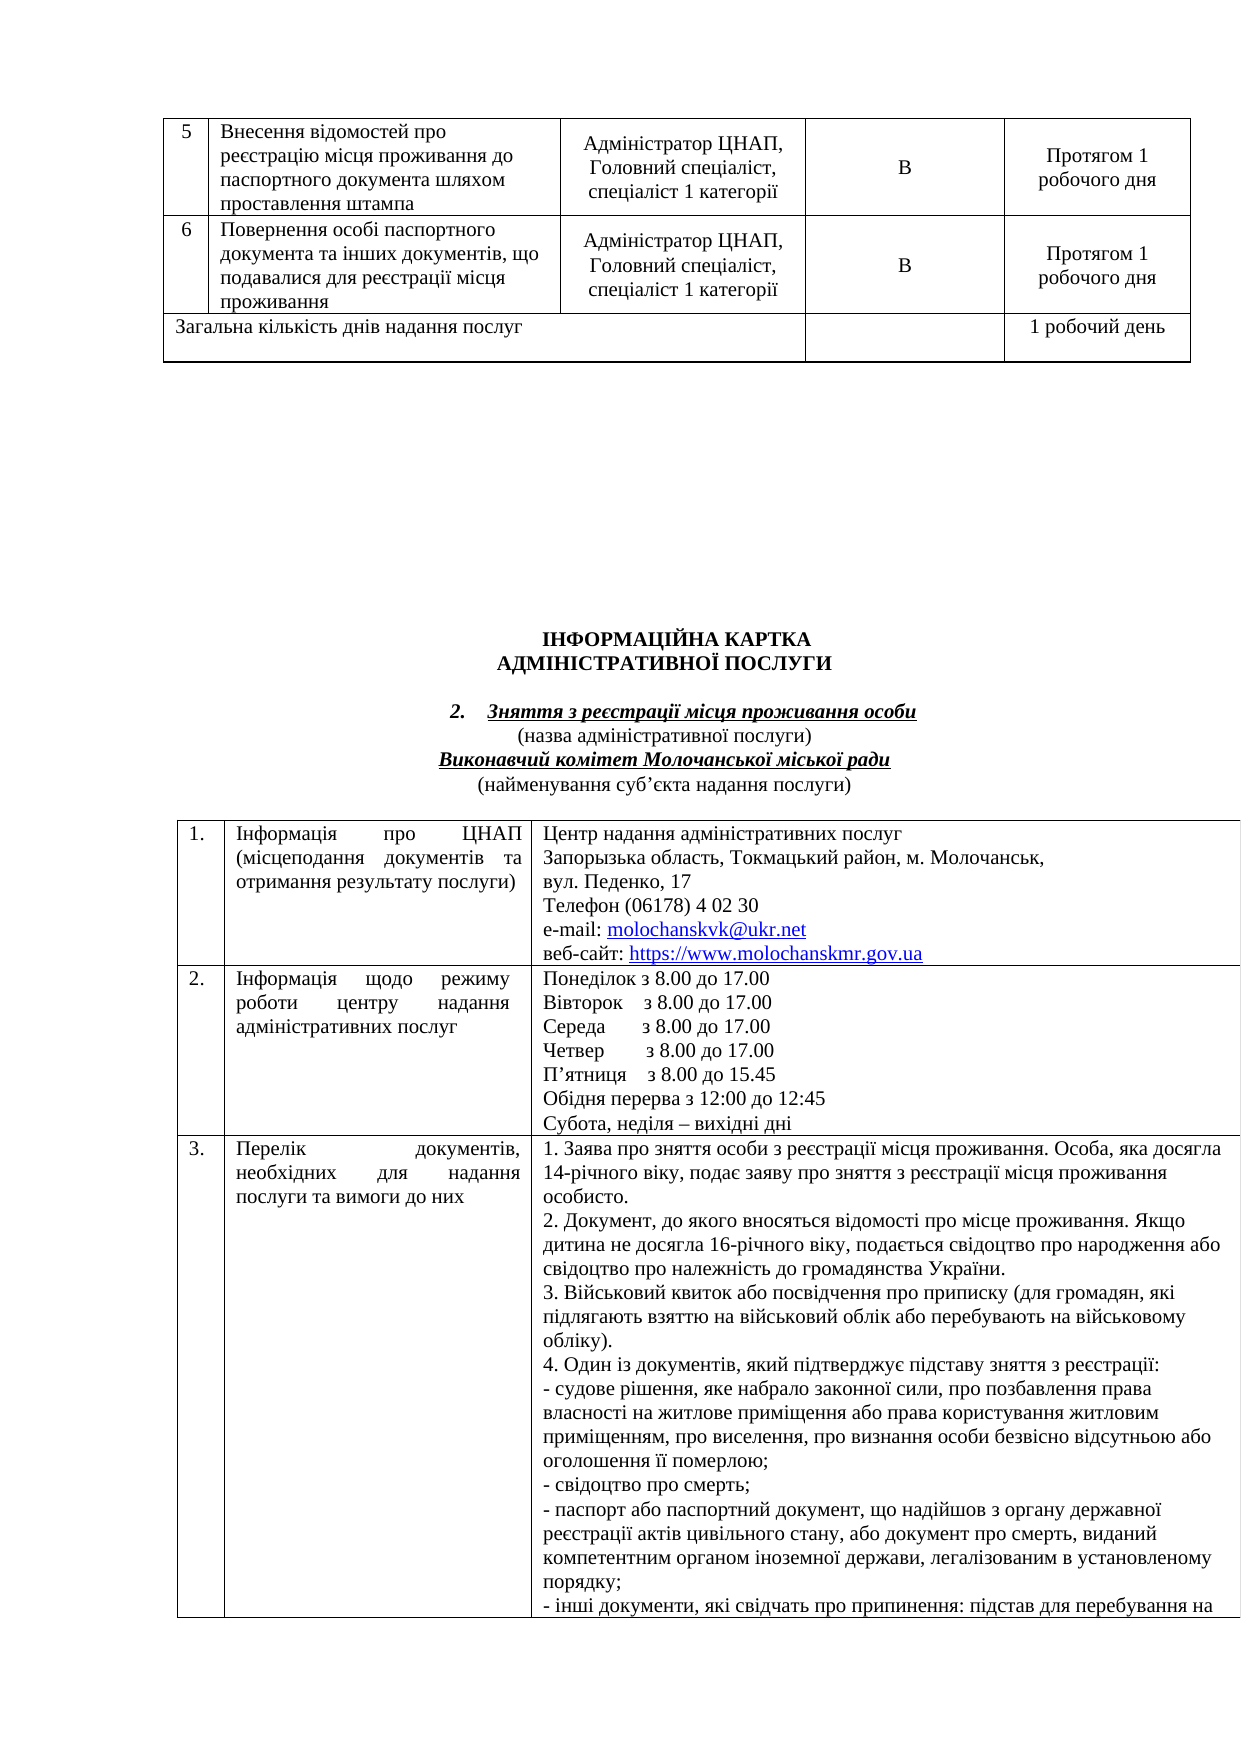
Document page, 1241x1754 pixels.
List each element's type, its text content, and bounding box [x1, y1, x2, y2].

table_cell В [806, 216, 1004, 313]
table_cell 1 робочий день [1005, 314, 1190, 361]
table_cell Загальна кількість днів надання послуг [164, 314, 805, 361]
table_header Інформація про ЦНАП (місцеподання документів та отримання результату послуги) [225, 821, 531, 965]
table_header 1. [178, 821, 224, 965]
table_cell 3. [178, 1136, 224, 1617]
text Виконавчий комітет Молочанської міської ради [177, 747, 1152, 771]
table_cell Внесення відомостей про реєстрацію місця проживання до паспортного документа шляхом проставлення штампа [209, 119, 560, 215]
table_cell В [806, 119, 1004, 215]
text (назва адміністративної послуги) [177, 723, 1152, 747]
table_cell Інформація щодо режиму роботи центру надання адміністративних послуг [225, 966, 531, 1134]
text ІНФОРМАЦІЙНА КАРТКА [177, 627, 1152, 651]
text (найменування суб’єкта надання послуги) [177, 771, 1152, 796]
table_cell [806, 314, 1004, 361]
table_cell 2. [178, 966, 224, 1134]
table_cell 6 [164, 216, 208, 313]
table_cell Повернення особі паспортного документа та інших документів, що подавалися для реєстрації місця проживання [209, 216, 560, 313]
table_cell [532, 1136, 1240, 1617]
table_cell Протягом 1 робочого дня [1005, 216, 1190, 313]
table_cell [1005, 119, 1190, 215]
list Зняття з реєстрації місця проживання особи [215, 699, 1152, 723]
table_cell Понеділок з 8.00 до 17.00 Вівторок з 8.00 до 17.00 Середа з 8.00 до 17.00 Четвер з 8.00 до 17.00 П’ятниця з 8.00 до 15.45 Обідня перерва з 12:00 до 12:45 Субота, неділя – вихідні дні [532, 966, 1240, 1134]
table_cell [225, 1136, 531, 1617]
table_header Центр надання адміністративних послуг Запорызька область, Токмацький район, м. Молочанськ, вул. Педенко, 17 Телефон (06178) 4 02 30 e-mail: molochanskvk@ukr.net веб-сайт: https://www.molochanskmr.gov.ua [532, 821, 1240, 965]
text АДМІНІСТРАТИВНОЇ ПОСЛУГИ [177, 651, 1152, 675]
table_cell 5 [164, 119, 208, 215]
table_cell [561, 119, 805, 215]
table_cell Адміністратор ЦНАП, Головний спеціаліст, спеціаліст 1 категорії [561, 216, 805, 313]
